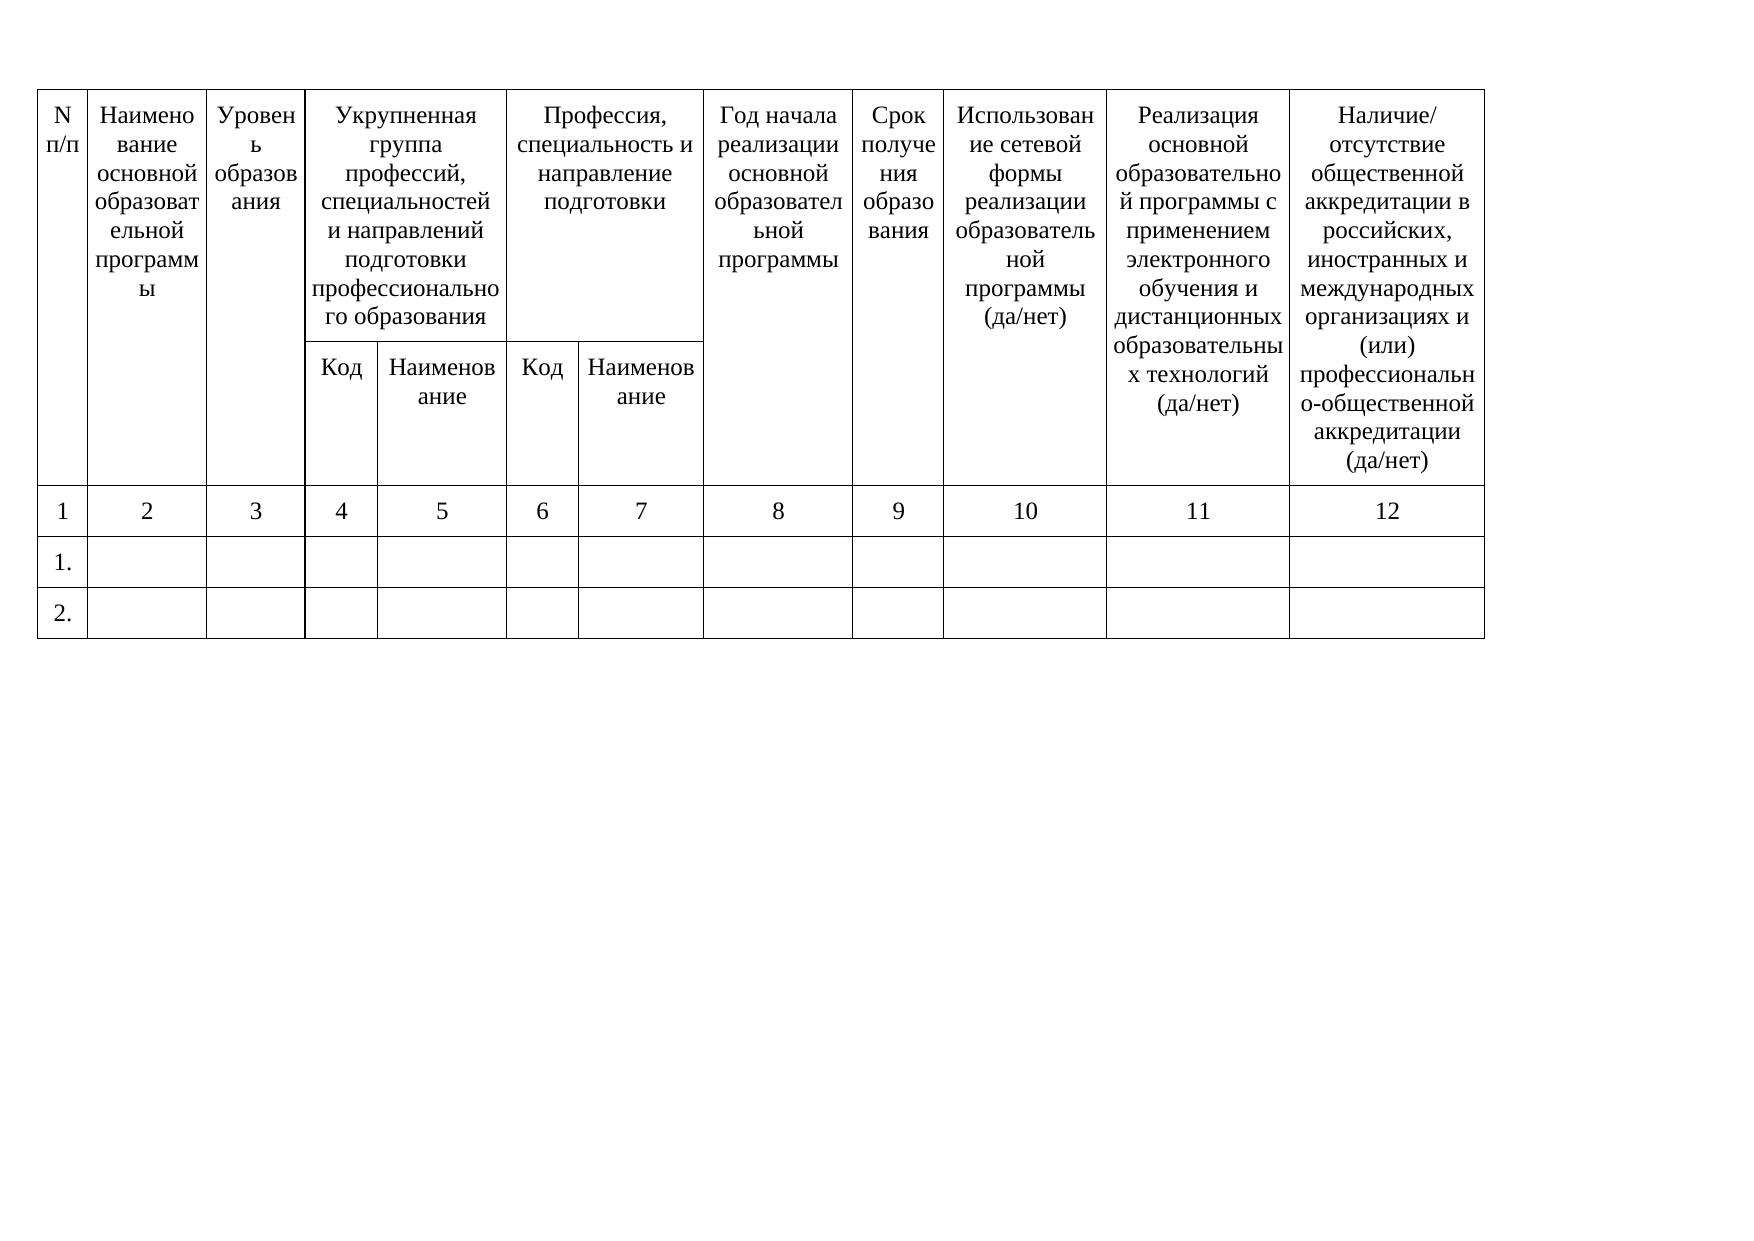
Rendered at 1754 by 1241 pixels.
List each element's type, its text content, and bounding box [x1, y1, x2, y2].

table_cell Код [507, 342, 578, 484]
table_cell [378, 588, 506, 638]
table_cell 2 [88, 486, 206, 536]
table_cell [579, 588, 703, 638]
table_cell [378, 537, 506, 587]
table_cell [88, 588, 206, 638]
table_cell [306, 588, 377, 638]
table_header Наличие/отсутствие общественной аккредитации в российских, иностранных и международных организациях и (или) профессионально-общественной аккредитации (да/нет) [1290, 90, 1484, 484]
table_header Использование сетевой формы реализации образовательной программы (да/нет) [944, 90, 1106, 484]
table_cell [704, 537, 852, 587]
table_cell [1290, 588, 1484, 638]
table_cell [207, 537, 304, 587]
table_cell [88, 537, 206, 587]
table_header Год начала реализации основной образовательной программы [704, 90, 852, 484]
table_cell 6 [507, 486, 578, 536]
table_header Профессия, специальность и направление подготовки [507, 90, 703, 341]
table_cell 4 [306, 486, 377, 536]
table_cell [507, 588, 578, 638]
table_cell [944, 588, 1106, 638]
table_cell 1 [38, 486, 87, 536]
table_cell Код [306, 342, 377, 484]
table_cell [1107, 537, 1289, 587]
table_cell [207, 588, 304, 638]
table_cell [944, 537, 1106, 587]
table_cell [704, 588, 852, 638]
table_cell 9 [853, 486, 943, 536]
table_cell 7 [579, 486, 703, 536]
table_cell 3 [207, 486, 304, 536]
table_cell [853, 537, 943, 587]
table_header Реализация основной образовательной программы с применением электронного обучения и дистанционных образовательных технологий (да/нет) [1107, 90, 1289, 484]
table_cell [853, 588, 943, 638]
table_cell 1. [38, 537, 87, 587]
table_cell Наименование [579, 342, 703, 484]
table_cell 2. [38, 588, 87, 638]
table_cell [306, 537, 377, 587]
table_cell 5 [378, 486, 506, 536]
table_cell 10 [944, 486, 1106, 536]
table_cell [1290, 537, 1484, 587]
table_header N п/п [38, 90, 87, 484]
table_header Наименование основной образовательной программы [88, 90, 206, 484]
table_cell 12 [1290, 486, 1484, 536]
table_cell 8 [704, 486, 852, 536]
table_cell [579, 537, 703, 587]
table_cell 11 [1107, 486, 1289, 536]
table_cell [1107, 588, 1289, 638]
table_header Укрупненная группа профессий, специальностей и направлений подготовки профессионального образования [306, 90, 506, 341]
table_header Срок получения образования [853, 90, 943, 484]
table_header Уровень образования [207, 90, 304, 484]
table_cell Наименование [378, 342, 506, 484]
table_cell [507, 537, 578, 587]
